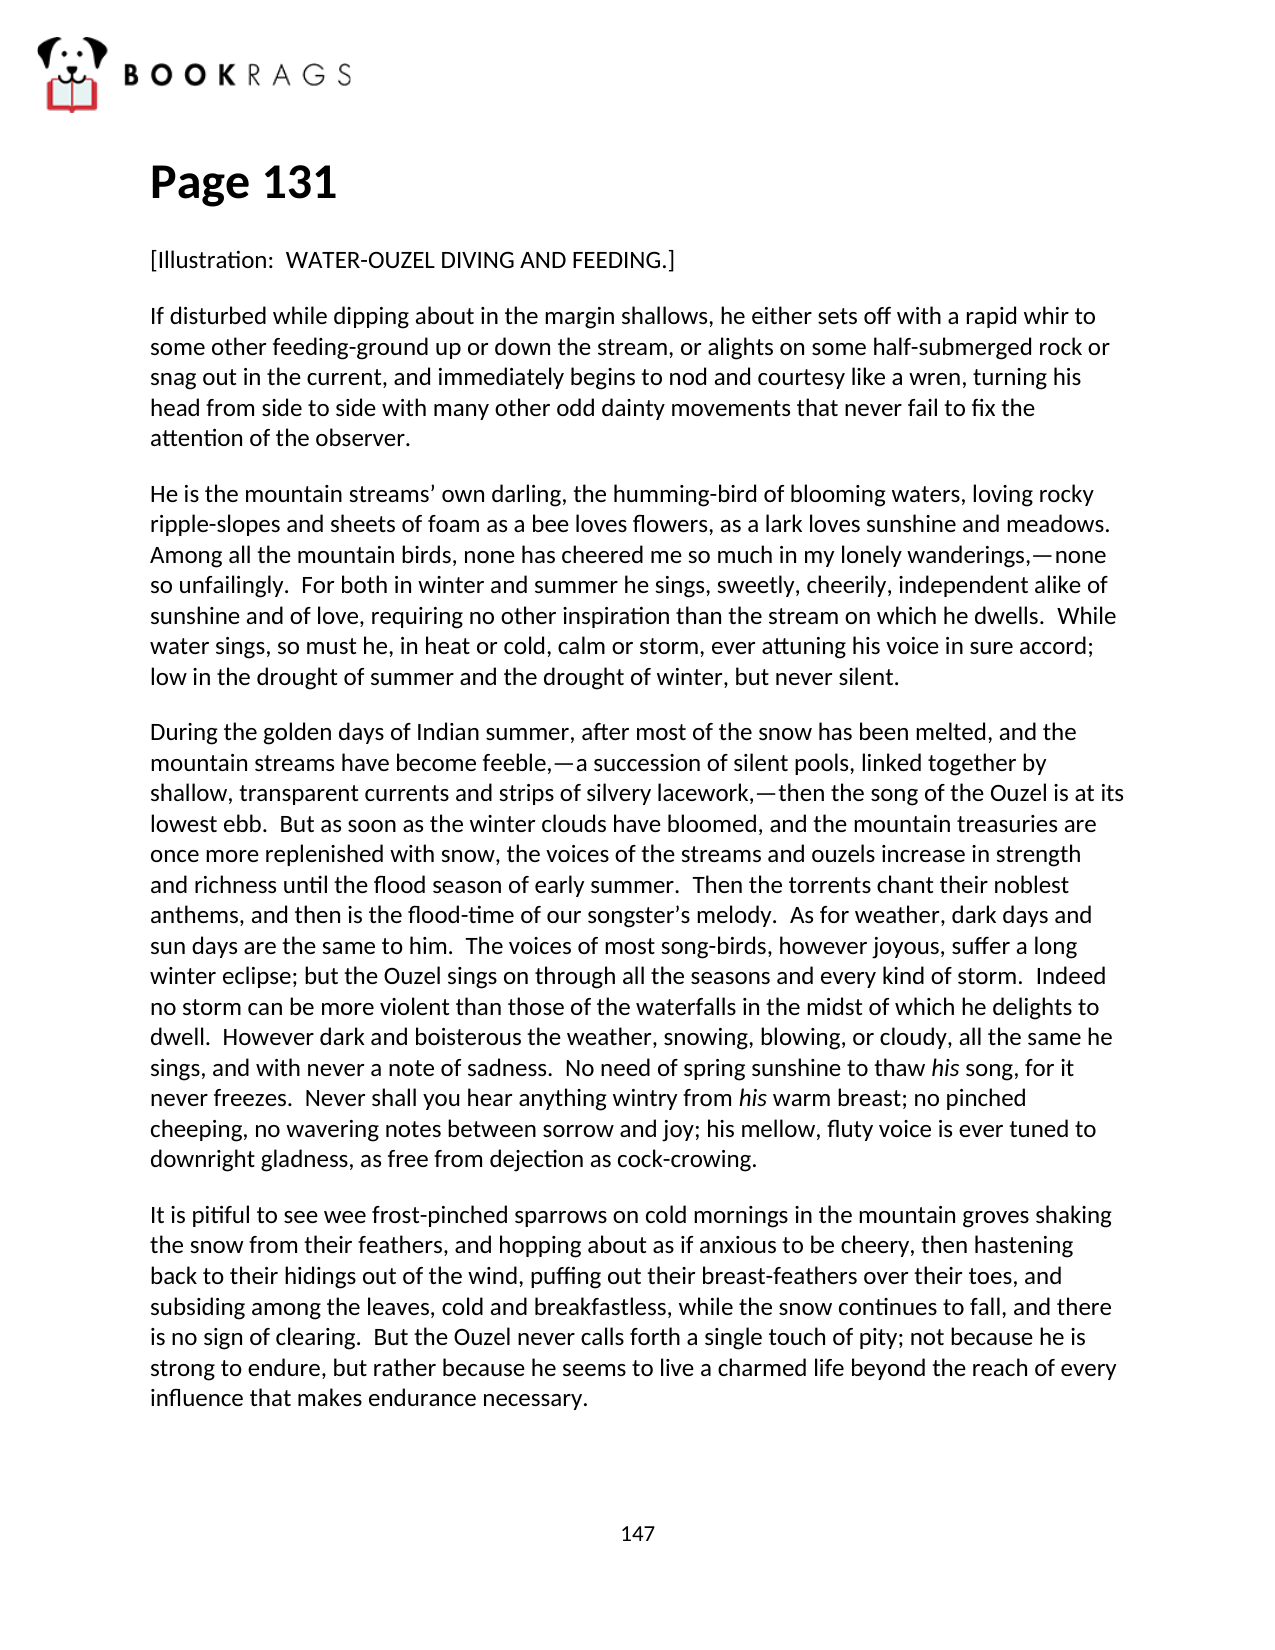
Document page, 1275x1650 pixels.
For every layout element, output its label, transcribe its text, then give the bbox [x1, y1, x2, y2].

text It is pitiful to see wee frost-pinched sparrows on cold mornings in the mountain groves shaking the snow from their feathers, and hopping about as if anxious to be cheery, then hastening back to their hidings out of the wind, puffing out their breast-feathers over their toes, and subsiding among the leaves, cold and breakfastless, while the snow continues to fall, and there is no sign of clearing. But the Ouzel never calls forth a single touch of pity; not because he is strong to endure, but rather because he seems to live a charmed life beyond the reach of every influence that makes endurance necessary. [150, 1199, 1125, 1413]
text During the golden days of Indian summer, after most of the snow has been melted, and the mountain streams have become feeble,—­a succession of silent pools, linked together by shallow, transparent currents and strips of silvery lacework,—­then the song of the Ouzel is at its lowest ebb. But as soon as the winter clouds have bloomed, and the mountain treasuries are once more replenished with snow, the voices of the streams and ouzels increase in strength and richness until the flood season of early summer. Then the torrents chant their noblest anthems, and then is the flood-time of our songster’s melody. As for weather, dark days and sun days are the same to him. The voices of most song-birds, however joyous, suffer a long winter eclipse; but the Ouzel sings on through all the seasons and every kind of storm. Indeed no storm can be more violent than those of the waterfalls in the midst of which he delights to dwell. However dark and boisterous the weather, snowing, blowing, or cloudy, all the same he sings, and with never a note of sadness. No need of spring sunshine to thaw his song, for it never freezes. Never shall you hear anything wintry from his warm breast; no pinched cheeping, no wavering notes between sorrow and joy; his mellow, fluty voice is ever tuned to downright gladness, as free from dejection as cock-crowing. [150, 716, 1125, 1174]
picture [37, 37, 351, 113]
text Page 131 [150, 150, 1125, 211]
text If disturbed while dipping about in the margin shallows, he either sets off with a rapid whir to some other feeding-ground up or down the stream, or alights on some half-submerged rock or snag out in the current, and immediately begins to nod and courtesy like a wren, turning his head from side to side with many other odd dainty movements that never fail to fix the attention of the observer. [150, 300, 1125, 453]
text He is the mountain streams’ own darling, the humming-bird of blooming waters, loving rocky ripple-slopes and sheets of foam as a bee loves flowers, as a lark loves sunshine and meadows. Among all the mountain birds, none has cheered me so much in my lonely wanderings,—­none so unfailingly. For both in winter and summer he sings, sweetly, cheerily, independent alike of sunshine and of love, requiring no other inspiration than the stream on which he dwells. While water sings, so must he, in heat or cold, calm or storm, ever attuning his voice in sure accord; low in the drought of summer and the drought of winter, but never silent. [150, 478, 1125, 691]
text [Illustration: WATER-OUZEL DIVING AND FEEDING.] [150, 244, 1125, 275]
